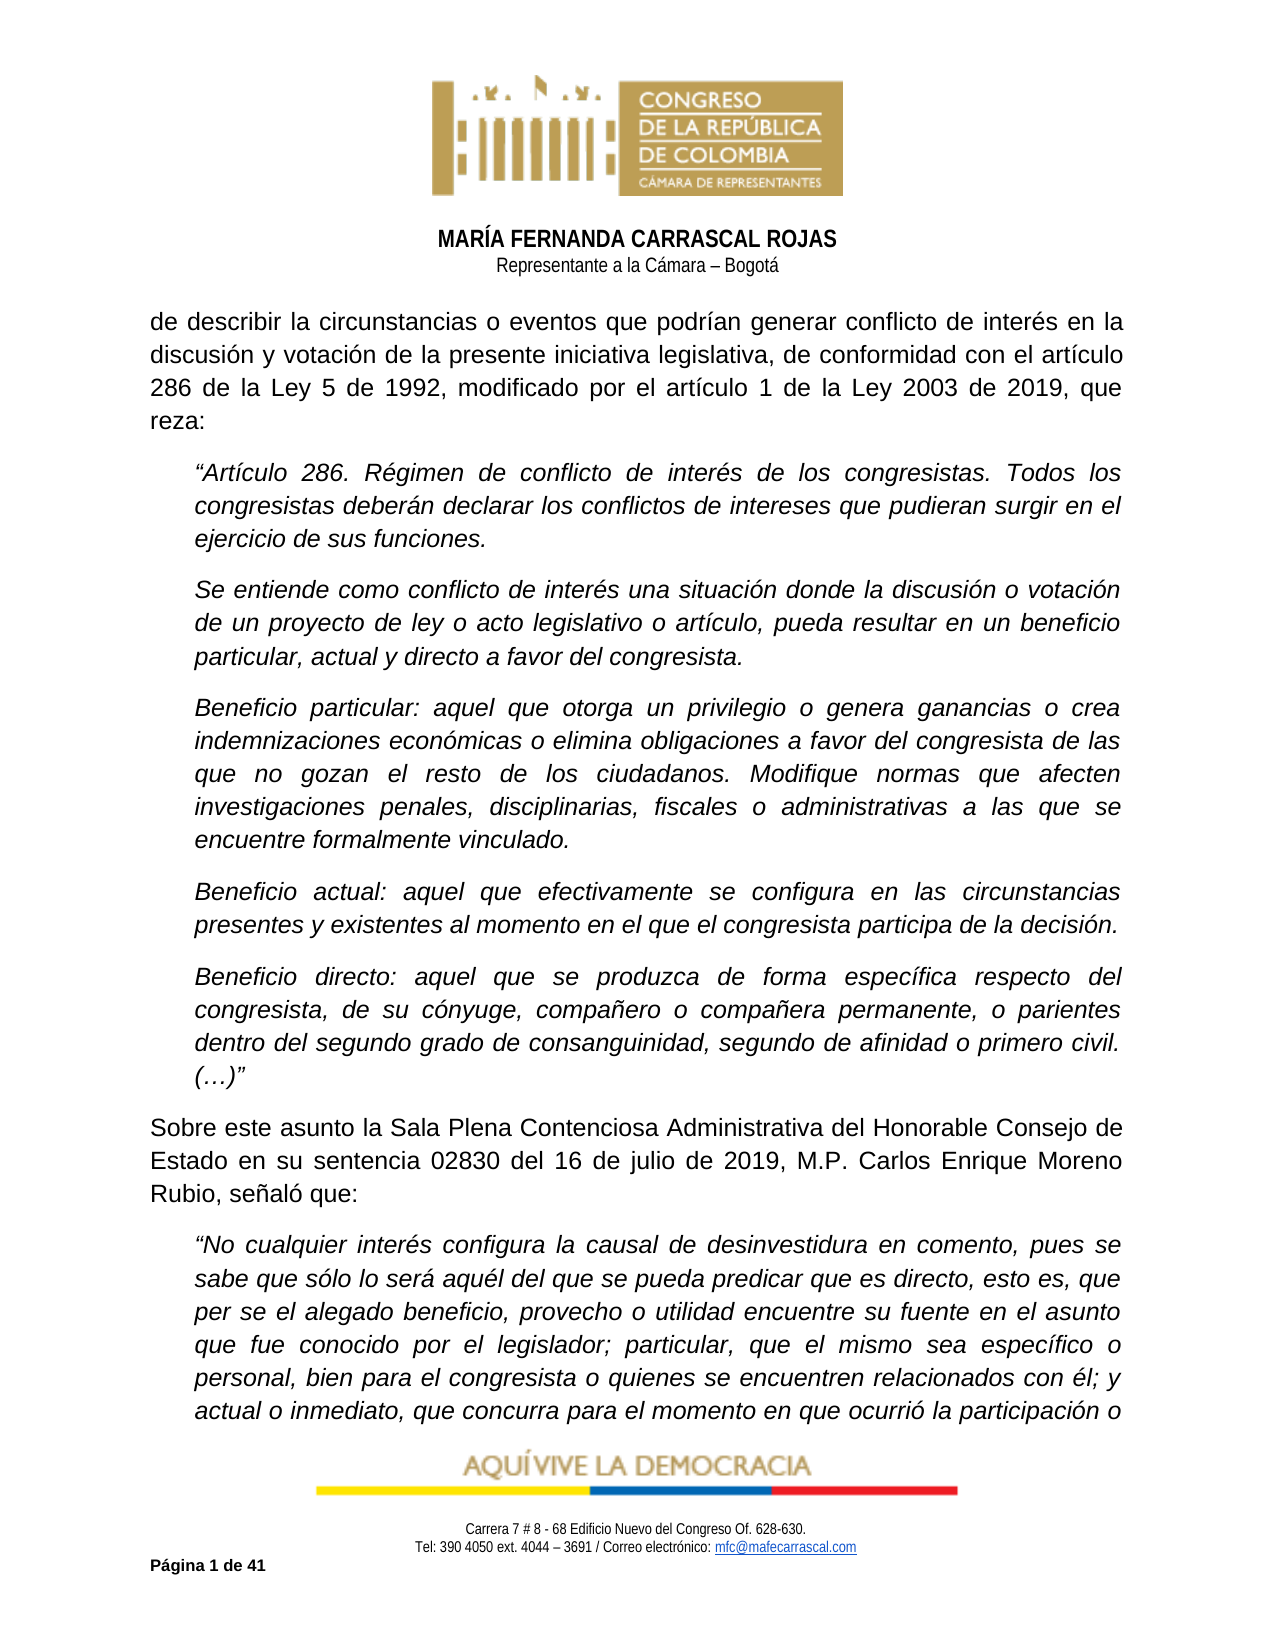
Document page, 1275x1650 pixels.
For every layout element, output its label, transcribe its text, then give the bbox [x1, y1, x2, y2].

picture [296, 1439, 979, 1500]
text Beneficio actual: aquel que efectivamente se configura en las circunstancias presentes y existentes al momento en el que el congresista participa de la decisión. [194, 877, 1125, 939]
text “Artículo 286. Régimen de conflicto de interés de los congresistas. Todos los congresistas deberán declarar los conflictos de intereses que pudieran surgir en el ejercicio de sus funciones. [194, 458, 1125, 552]
text Beneficio particular: aquel que otorga un privilegio o genera ganancias o crea indemnizaciones económicas o elimina obligaciones a favor del congresista de las que no gozan el resto de los ciudadanos. Modifique normas que afecten investigaciones penales, disciplinarias, fiscales o administrativas a las que se encuentre formalmente vinculado. [194, 693, 1125, 854]
text Se entiende como conflicto de interés una situación donde la discusión o votación de un proyecto de ley o acto legislativo o artículo, pueda resultar en un beneficio particular, actual y directo a favor del congresista. [194, 575, 1125, 670]
picture [432, 75, 843, 196]
text Sobre este asunto la Sala Plena Contenciosa Administrativa del Honorable Consejo de Estado en su sentencia 02830 del 16 de julio de 2019, M.P. Carlos Enrique Moreno Rubio, señaló que: [150, 1113, 1125, 1207]
text Beneficio directo: aquel que se produzca de forma específica respecto del congresista, de su cónyuge, compañero o compañera permanente, o parientes dentro del segundo grado de consanguinidad, segundo de afinidad o primero civil.(…)” [194, 962, 1125, 1090]
